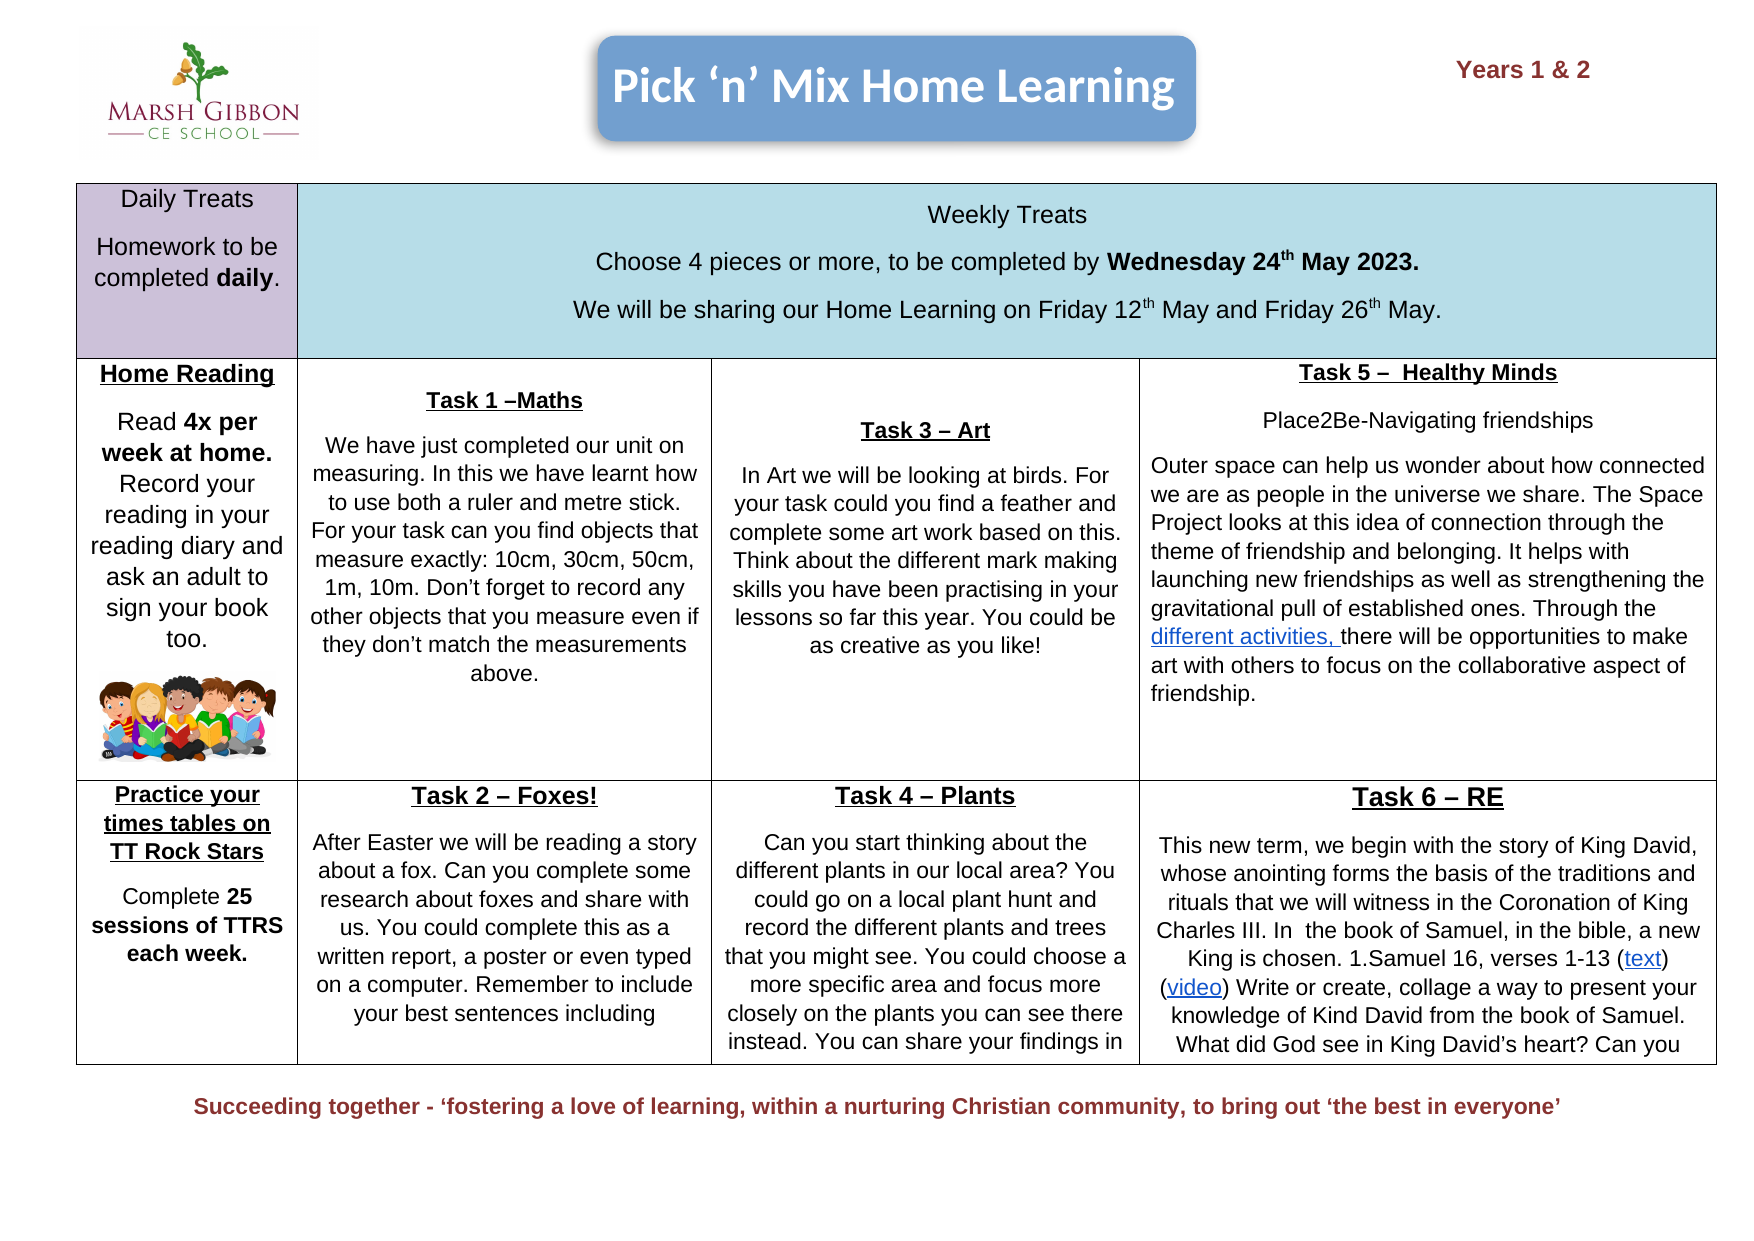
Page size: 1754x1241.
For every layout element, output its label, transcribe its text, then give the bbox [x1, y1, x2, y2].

picture [79, 26, 319, 160]
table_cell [77, 781, 297, 1064]
table_header Weekly Treats Choose 4 pieces or more, to be completed by Wednesday 24th May 2023. We will be sharing our Home Learning on Friday 12th May and Friday 26th May. [298, 184, 1716, 358]
table_cell Task 5 – Healthy Minds Place2Be-Navigating friendships Outer space can help us wonder about how connected we are as people in the universe we share. The Space Project looks at this idea of connection through the theme of friendship and belonging. It helps with launching new friendships as well as strengthening the gravitational pull of established ones. Through the different activities, there will be opportunities to make art with others to focus on the collaborative aspect of friendship. [1140, 359, 1716, 780]
table_cell Task 3 – Art In Art we will be looking at birds. For your task could you find a feather and complete some art work based on this. Think about the different mark making skills you have been practising in your lessons so far this year. You could be as creative as you like! [712, 359, 1139, 780]
table_header Daily Treats Homework to be completed daily. [77, 184, 297, 358]
table_cell Task 1 –Maths We have just completed our unit on measuring. In this we have learnt how to use both a ruler and metre stick. For your task can you find objects that measure exactly: 10cm, 30cm, 50cm, 1m, 10m. Don’t forget to record any other objects that you measure even if they don’t match the measurements above. [298, 359, 711, 780]
table_cell Home Reading Read 4x per week at home. Record your reading in your reading diary and ask an adult to sign your book too. [77, 359, 297, 780]
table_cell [298, 781, 711, 1064]
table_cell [1140, 781, 1716, 1064]
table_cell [712, 781, 1139, 1064]
picture [98, 671, 276, 762]
